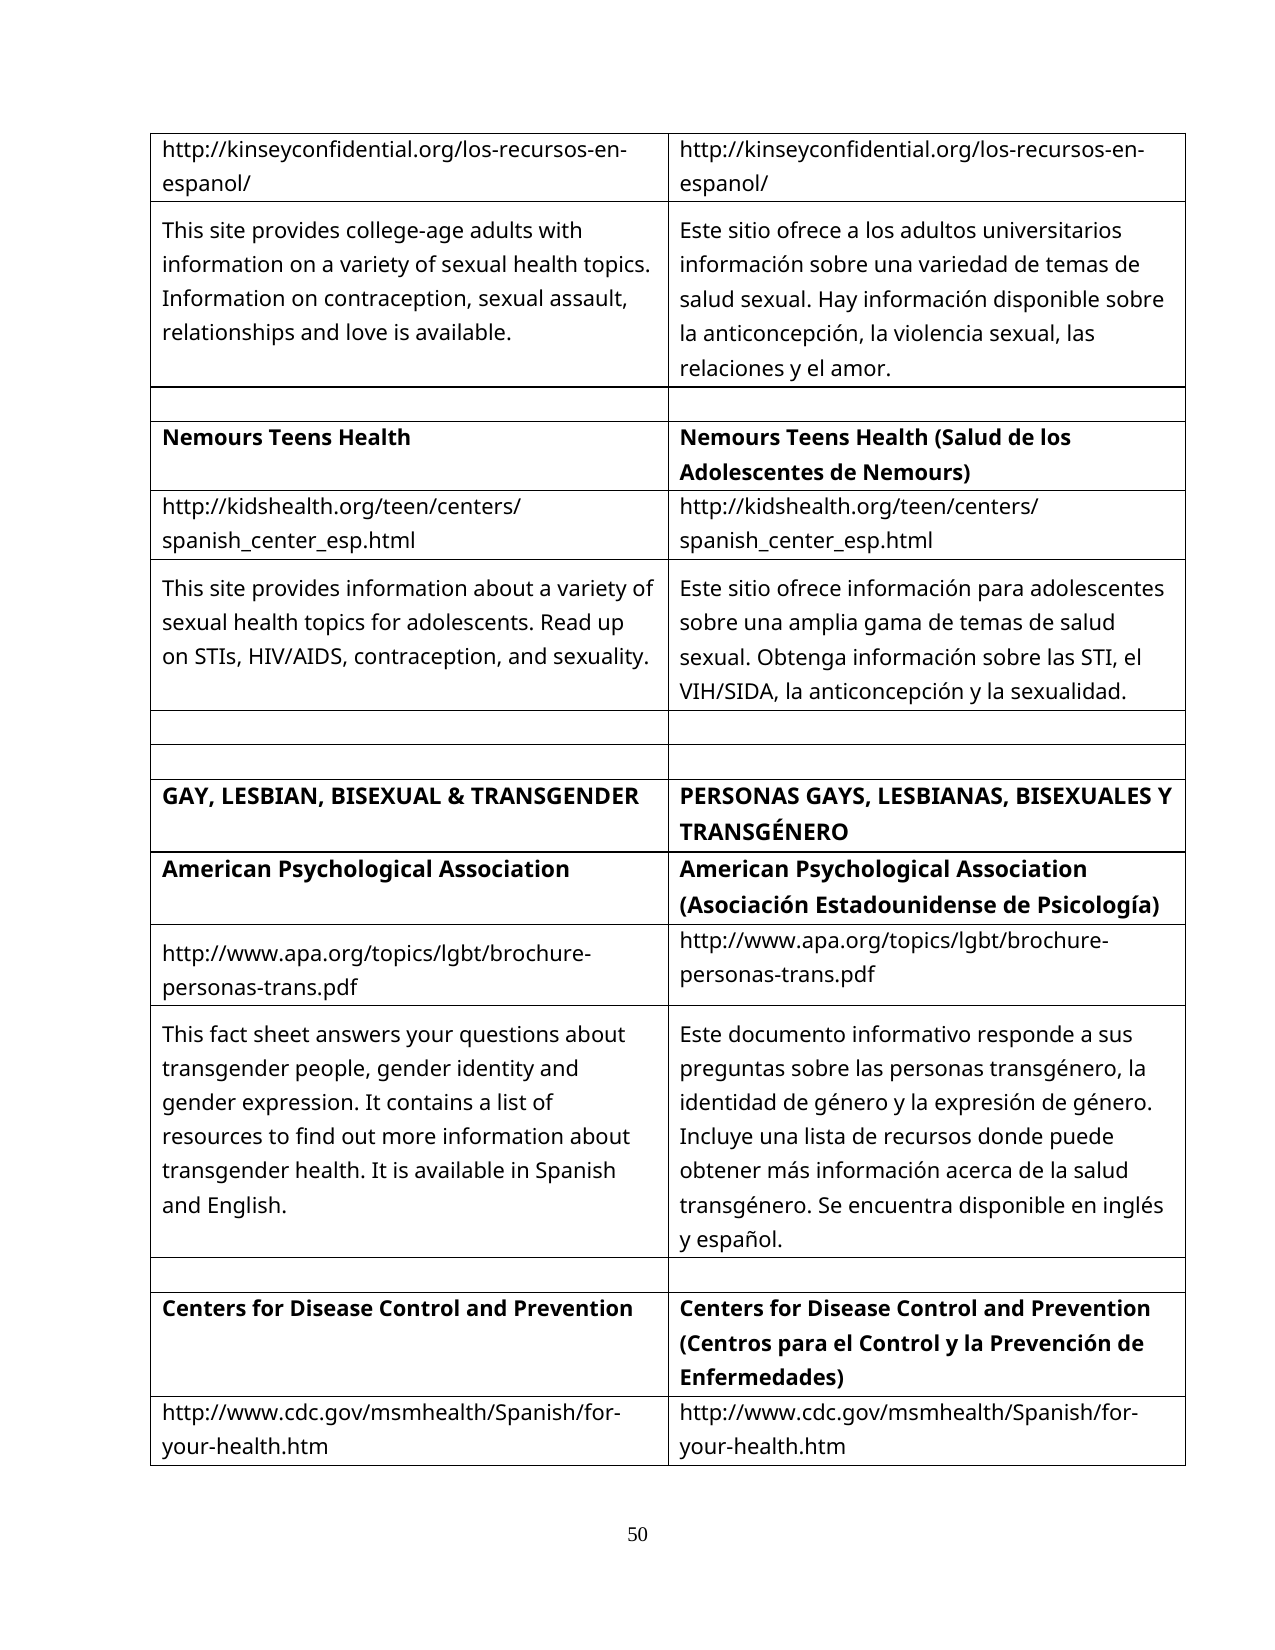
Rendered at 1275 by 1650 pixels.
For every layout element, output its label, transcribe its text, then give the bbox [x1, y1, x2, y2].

table_cell Nemours Teens Health [151, 422, 668, 490]
table_cell Centers for Disease Control and Prevention [151, 1293, 668, 1396]
table_cell This fact sheet answers your questions about transgender people, gender identity and gender expression. It contains a list of resources to find out more information about transgender health. It is available in Spanish and English. [151, 1006, 668, 1257]
table_cell http://www.apa.org/topics/lgbt/brochure-personas-trans.pdf [151, 925, 668, 1005]
table_cell American Psychological Association [151, 853, 668, 924]
table_cell Este documento informativo responde a sus preguntas sobre las personas transgénero, la identidad de género y la expresión de género. Incluye una lista de recursos donde puede obtener más información acerca de la salud transgénero. Se encuentra disponible en inglés y español. [669, 1006, 1185, 1257]
table_cell http://kinseyconfidential.org/los-recursos-en-espanol/ [669, 134, 1185, 201]
table_cell This site provides information about a variety of sexual health topics for adolescents. Read up on STIs, HIV/AIDS, contraception, and sexuality. [151, 560, 668, 710]
table_cell http://www.cdc.gov/msmhealth/Spanish/for-your-health.htm [151, 1397, 668, 1464]
table_cell Centers for Disease Control and Prevention (Centros para el Control y la Prevención de Enfermedades) [669, 1293, 1185, 1396]
table_cell [151, 388, 668, 421]
table_cell Nemours Teens Health (Salud de los Adolescentes de Nemours) [669, 422, 1185, 490]
table_cell Este sitio ofrece información para adolescentes sobre una amplia gama de temas de salud sexual. Obtenga información sobre las STI, el VIH/SIDA, la anticoncepción y la sexualidad. [669, 560, 1185, 710]
table_cell [669, 1258, 1185, 1292]
table_cell [669, 745, 1185, 779]
table_cell [151, 1258, 668, 1292]
table_cell This site provides college-age adults with information on a variety of sexual health topics. Information on contraception, sexual assault, relationships and love is available. [151, 202, 668, 386]
table_cell http://kinseyconfidential.org/los-recursos-en-espanol/ [151, 134, 668, 201]
table_cell [669, 711, 1185, 744]
table_cell http://www.cdc.gov/msmhealth/Spanish/for-your-health.htm [669, 1397, 1185, 1464]
table_cell [151, 711, 668, 744]
table_cell http://www.apa.org/topics/lgbt/brochure-personas-trans.pdf [669, 925, 1185, 1005]
table_cell PERSONAS GAYS, LESBIANAS, BISEXUALES Y TRANSGÉNERO [669, 780, 1185, 851]
table_cell http://kidshealth.org/teen/centers/spanish_center_esp.html [669, 491, 1185, 559]
table_cell Este sitio ofrece a los adultos universitarios información sobre una variedad de temas de salud sexual. Hay información disponible sobre la anticoncepción, la violencia sexual, las relaciones y el amor. [669, 202, 1185, 386]
table_cell GAY, LESBIAN, BISEXUAL & TRANSGENDER [151, 780, 668, 851]
table_cell [669, 388, 1185, 421]
table_cell http://kidshealth.org/teen/centers/spanish_center_esp.html [151, 491, 668, 559]
table_cell American Psychological Association (Asociación Estadounidense de Psicología) [669, 853, 1185, 924]
table_cell [151, 745, 668, 779]
